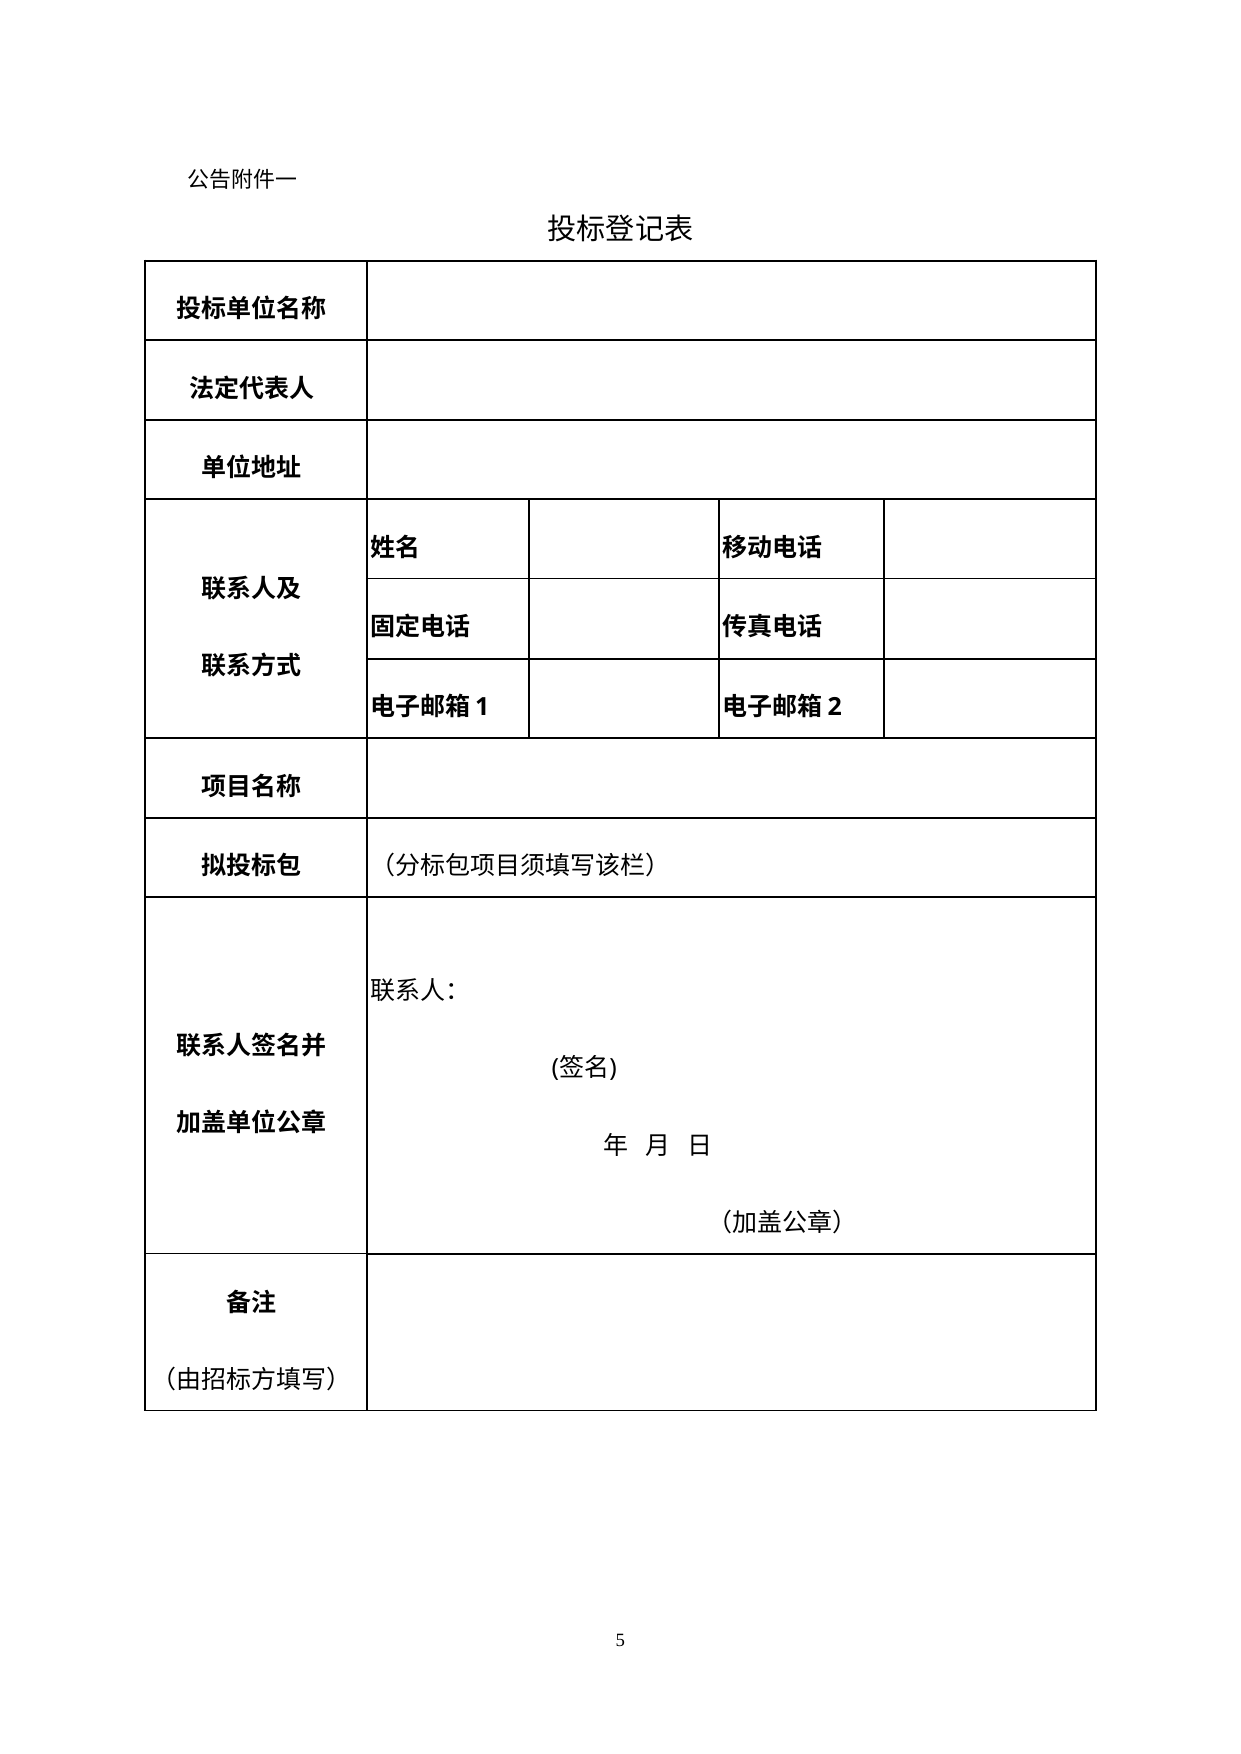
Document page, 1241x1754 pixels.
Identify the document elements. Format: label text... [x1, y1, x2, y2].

table_header 投标单位名称 [146, 262, 366, 339]
table_cell 项目名称 [146, 739, 366, 817]
table_cell 备注 （由招标方填写） [146, 1254, 366, 1410]
table_cell [885, 500, 1095, 578]
table_cell （分标包项目须填写该栏） [368, 819, 1095, 896]
table_cell [885, 579, 1095, 657]
table_cell [530, 500, 718, 578]
text 投标登记表 [187, 194, 1053, 259]
table_cell [368, 739, 1095, 817]
table_cell 单位地址 [146, 421, 366, 498]
table_cell 姓名 [368, 500, 528, 578]
table_cell 电子邮箱2 [720, 660, 883, 737]
table_cell [530, 660, 718, 737]
table_cell 传真电话 [720, 579, 883, 657]
table_cell 电子邮箱1 [368, 660, 528, 737]
text 公告附件一 [187, 162, 1053, 194]
table_cell 联系人签名并 加盖单位公章 [146, 898, 366, 1253]
table_cell 联系人及 联系方式 [146, 500, 366, 737]
table_cell 固定电话 [368, 579, 528, 657]
table_cell [368, 341, 1095, 419]
table_cell [368, 1255, 1095, 1410]
table_header [368, 262, 1095, 339]
table_cell 联系人： (签名) 年 月 日 （加盖公章） [368, 898, 1095, 1253]
table_cell 拟投标包 [146, 819, 366, 896]
table_cell 移动电话 [720, 500, 883, 578]
table_cell [368, 421, 1095, 498]
table_cell [530, 579, 718, 657]
table_cell 法定代表人 [146, 341, 366, 419]
table_cell [885, 660, 1095, 737]
